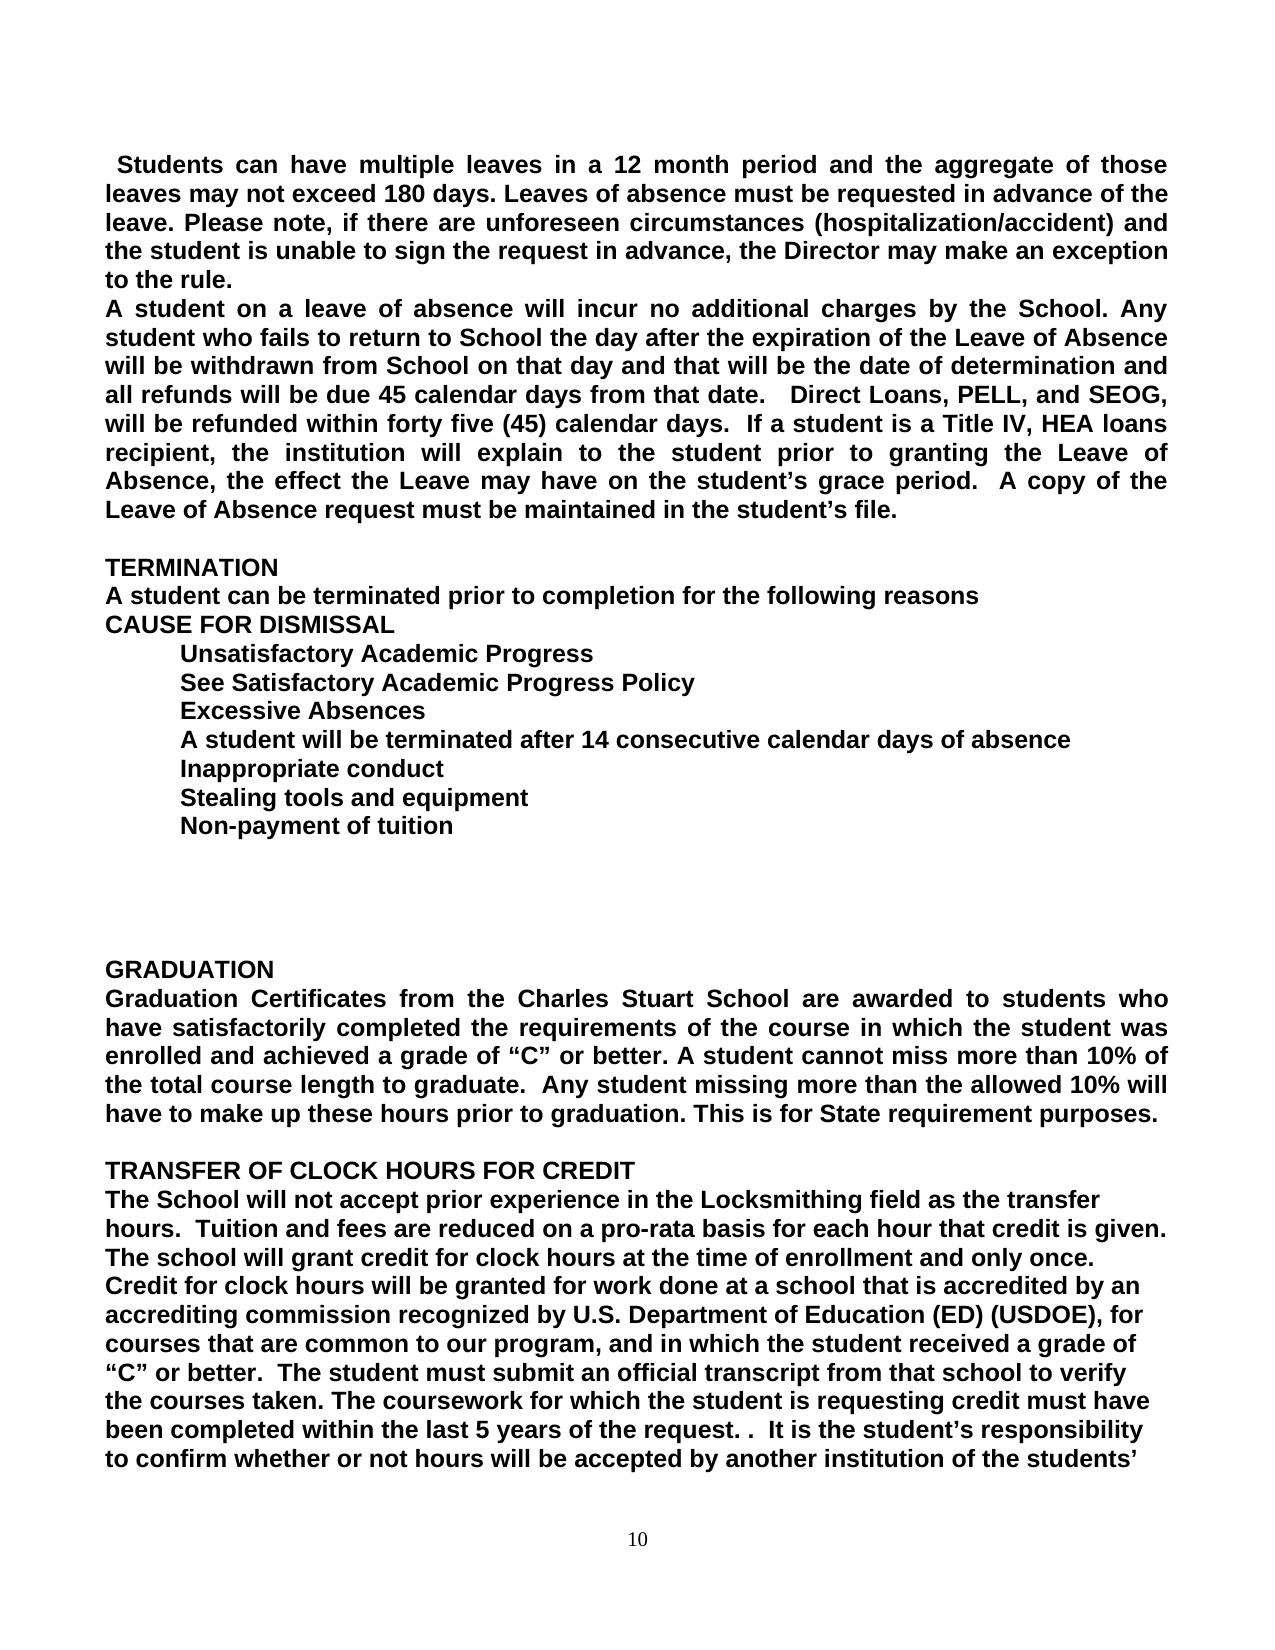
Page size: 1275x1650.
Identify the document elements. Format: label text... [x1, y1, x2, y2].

text Students can have multiple leaves in a 12 month period and the aggregate of those leaves may not exceed 180 days. Leaves of absence must be requested in advance of the leave. Please note, if there are unforeseen circumstances (hospitalization/accident) and the student is unable to sign the request in advance, the Director may make an exception to the rule. [105, 150, 1170, 294]
text GRADUATION [105, 955, 1170, 984]
text TRANSFER OF CLOCK HOURS FOR CREDIT [105, 1156, 1170, 1185]
text A student on a leave of absence will incur no additional charges by the School. Any student who fails to return to School the day after the expiration of the Leave of Absence will be withdrawn from School on that day and that will be the date of determination and all refunds will be due 45 calendar days from that date. Direct Loans, PELL, and SEOG, will be refunded within forty five (45) calendar days. If a student is a Title IV, HEA loans recipient, the institution will explain to the student prior to granting the Leave of Absence, the effect the Leave may have on the student’s grace period. A copy of the Leave of Absence request must be maintained in the student’s file. [105, 294, 1170, 524]
text TERMINATION [105, 552, 1170, 581]
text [105, 1185, 1170, 1472]
text CAUSE FOR DISMISSAL [105, 610, 1170, 639]
text See Satisfactory Academic Progress Policy [105, 667, 1170, 696]
text Non-payment of tuition [105, 811, 1170, 840]
text Unsatisfactory Academic Progress [105, 639, 1170, 667]
text A student will be terminated after 14 consecutive calendar days of absence [105, 725, 1170, 754]
text A student can be terminated prior to completion for the following reasons [105, 581, 1170, 610]
text Graduation Certificates from the Charles Stuart School are awarded to students who have satisfactorily completed the requirements of the course in which the student was enrolled and achieved a grade of “C” or better. A student cannot miss more than 10% of the total course length to graduate. Any student missing more than the allowed 10% will have to make up these hours prior to graduation. This is for State requirement purposes. [105, 984, 1170, 1127]
text Excessive Absences [105, 696, 1170, 725]
text Inappropriate conduct [105, 754, 1170, 782]
text Stealing tools and equipment [105, 782, 1170, 811]
